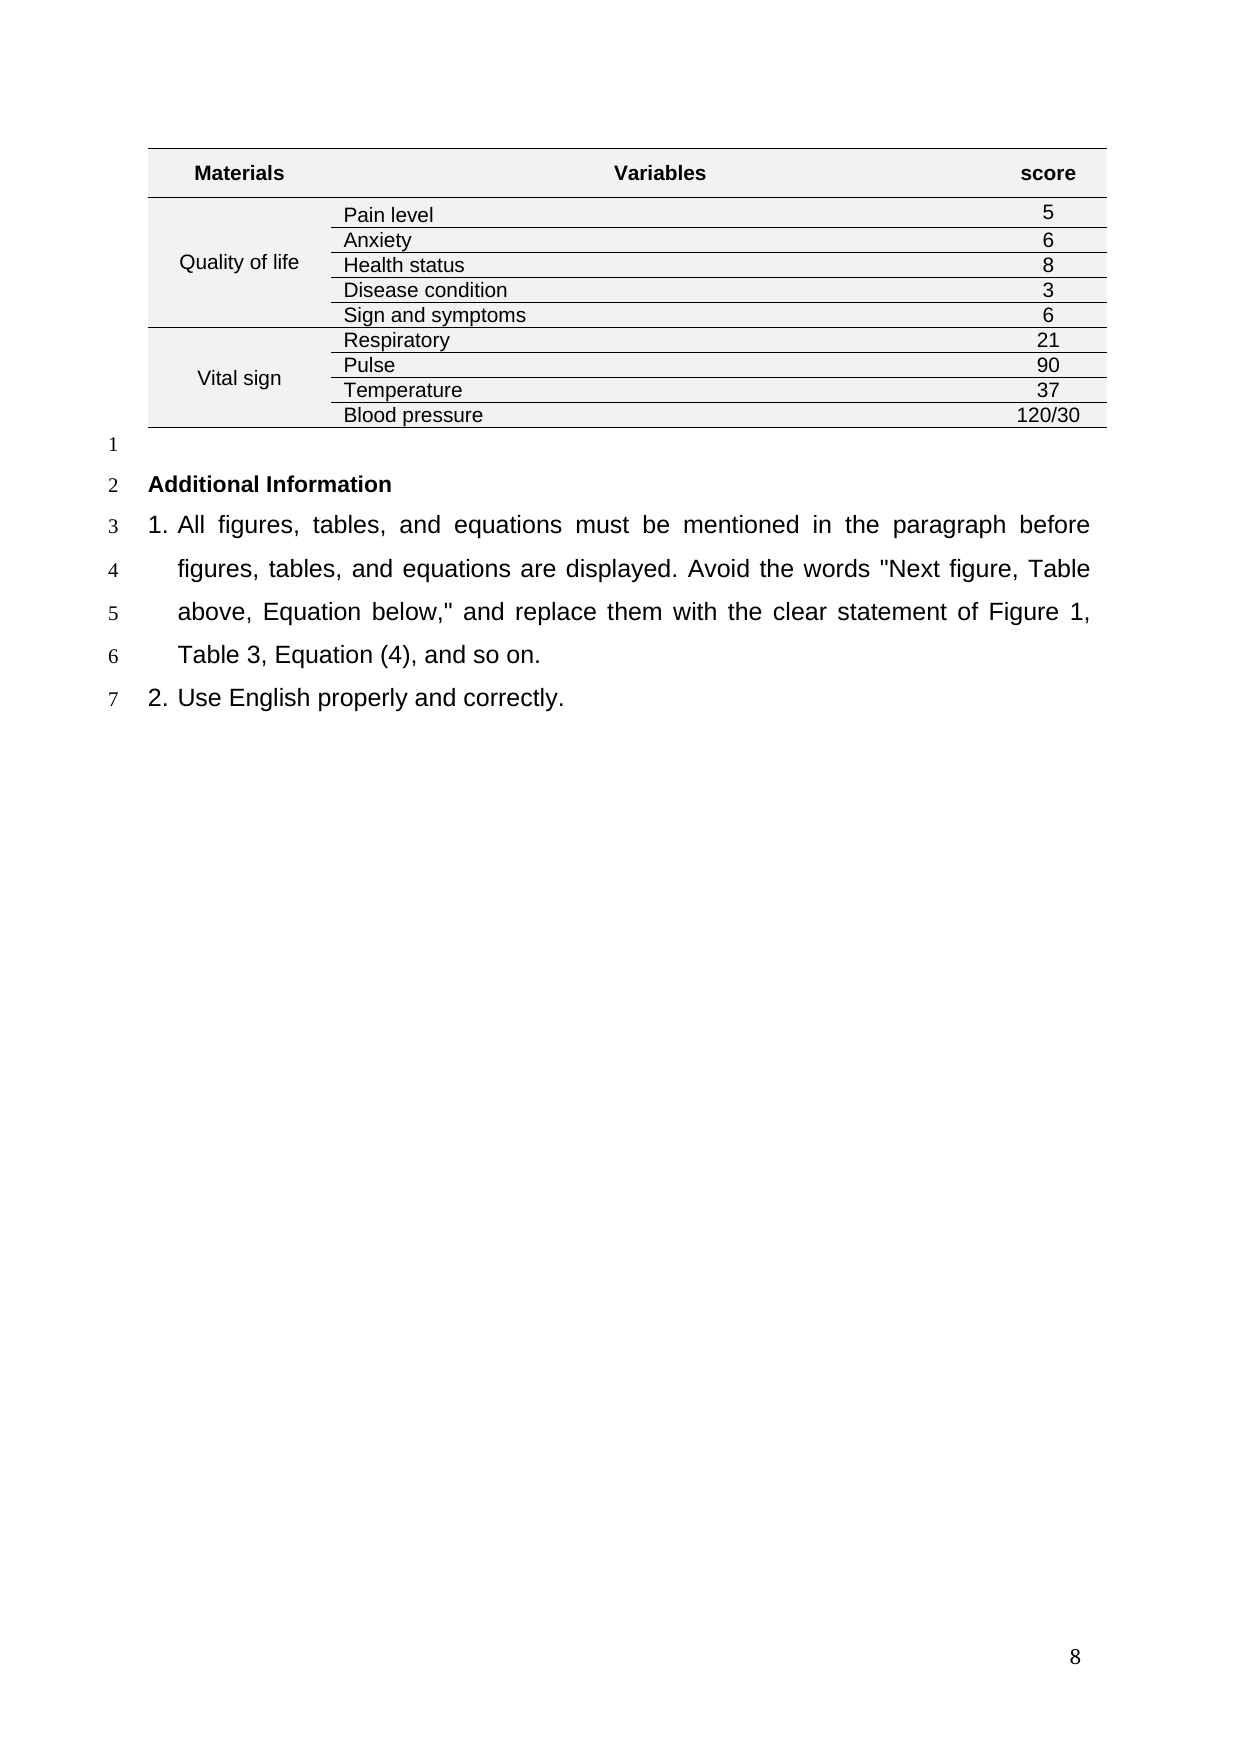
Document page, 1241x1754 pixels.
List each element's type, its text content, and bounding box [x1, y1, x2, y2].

table_header score [989, 149, 1107, 197]
table_cell 3 [989, 278, 1107, 302]
table_cell 90 [989, 353, 1107, 377]
table_cell Blood pressure [331, 403, 989, 427]
table_cell Disease condition [331, 278, 989, 302]
table_cell 5 [989, 198, 1107, 227]
table_cell 37 [989, 378, 1107, 402]
table_cell 21 [989, 328, 1107, 352]
table_cell Anxiety [331, 228, 989, 252]
table_cell Sign and symptoms [331, 303, 989, 327]
table_cell Health status [331, 253, 989, 277]
table_cell Vital sign [148, 328, 331, 427]
table_cell Quality of life [148, 198, 331, 327]
list All figures, tables, and equations must be mentioned in the paragraph before figures, tables, and equations are displayed. Avoid the words "Next figure, Table above, Equation below," and replace them with the clear statement of Figure 1, Table 3, Equation (4), and so on. [148, 510, 1092, 668]
table_header Materials [148, 149, 331, 197]
table_cell Pain level [331, 198, 989, 227]
table_cell Pulse [331, 353, 989, 377]
list Use English properly and correctly. [148, 683, 1092, 712]
table_cell 6 [989, 228, 1107, 252]
table_cell 120/30 [989, 403, 1107, 427]
table_cell 6 [989, 303, 1107, 327]
table_cell Temperature [331, 378, 989, 402]
table_cell 8 [989, 253, 1107, 277]
table_header Variables [331, 149, 989, 197]
table_cell Respiratory [331, 328, 989, 352]
subtitle Additional Information [148, 471, 1092, 497]
